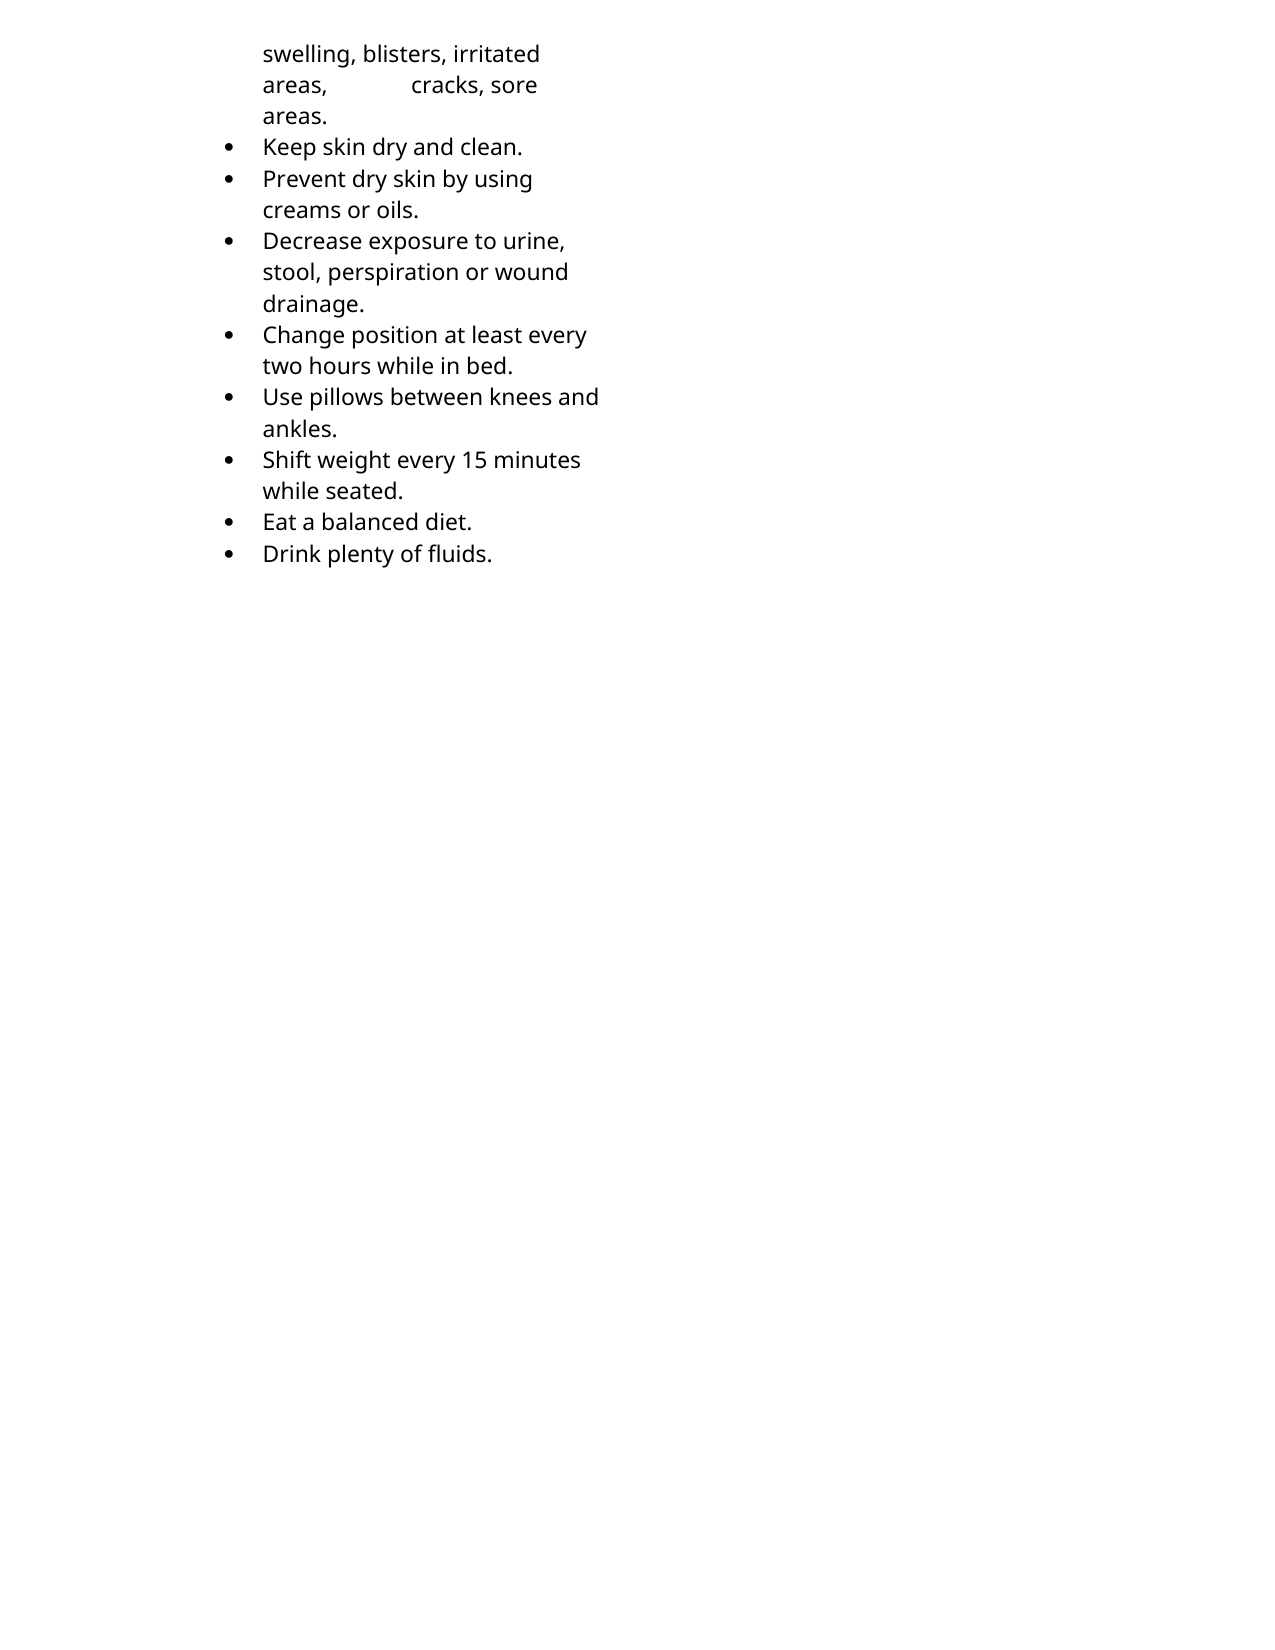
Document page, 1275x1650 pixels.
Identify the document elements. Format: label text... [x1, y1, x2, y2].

list Eat a balanced diet. [225, 506, 600, 537]
list Drink plenty of fluids. [225, 537, 600, 569]
text swelling, blisters, irritated areas, cracks, sore areas. [262, 37, 600, 131]
list Shift weight every 15 minutes while seated. [225, 444, 600, 506]
list Change position at least every two hours while in bed. [225, 319, 600, 381]
list Keep skin dry and clean. [225, 131, 600, 162]
list Use pillows between knees and ankles. [225, 381, 600, 444]
list Decrease exposure to urine, stool, perspiration or wound drainage. [225, 225, 600, 319]
list Prevent dry skin by using creams or oils. [225, 162, 600, 225]
